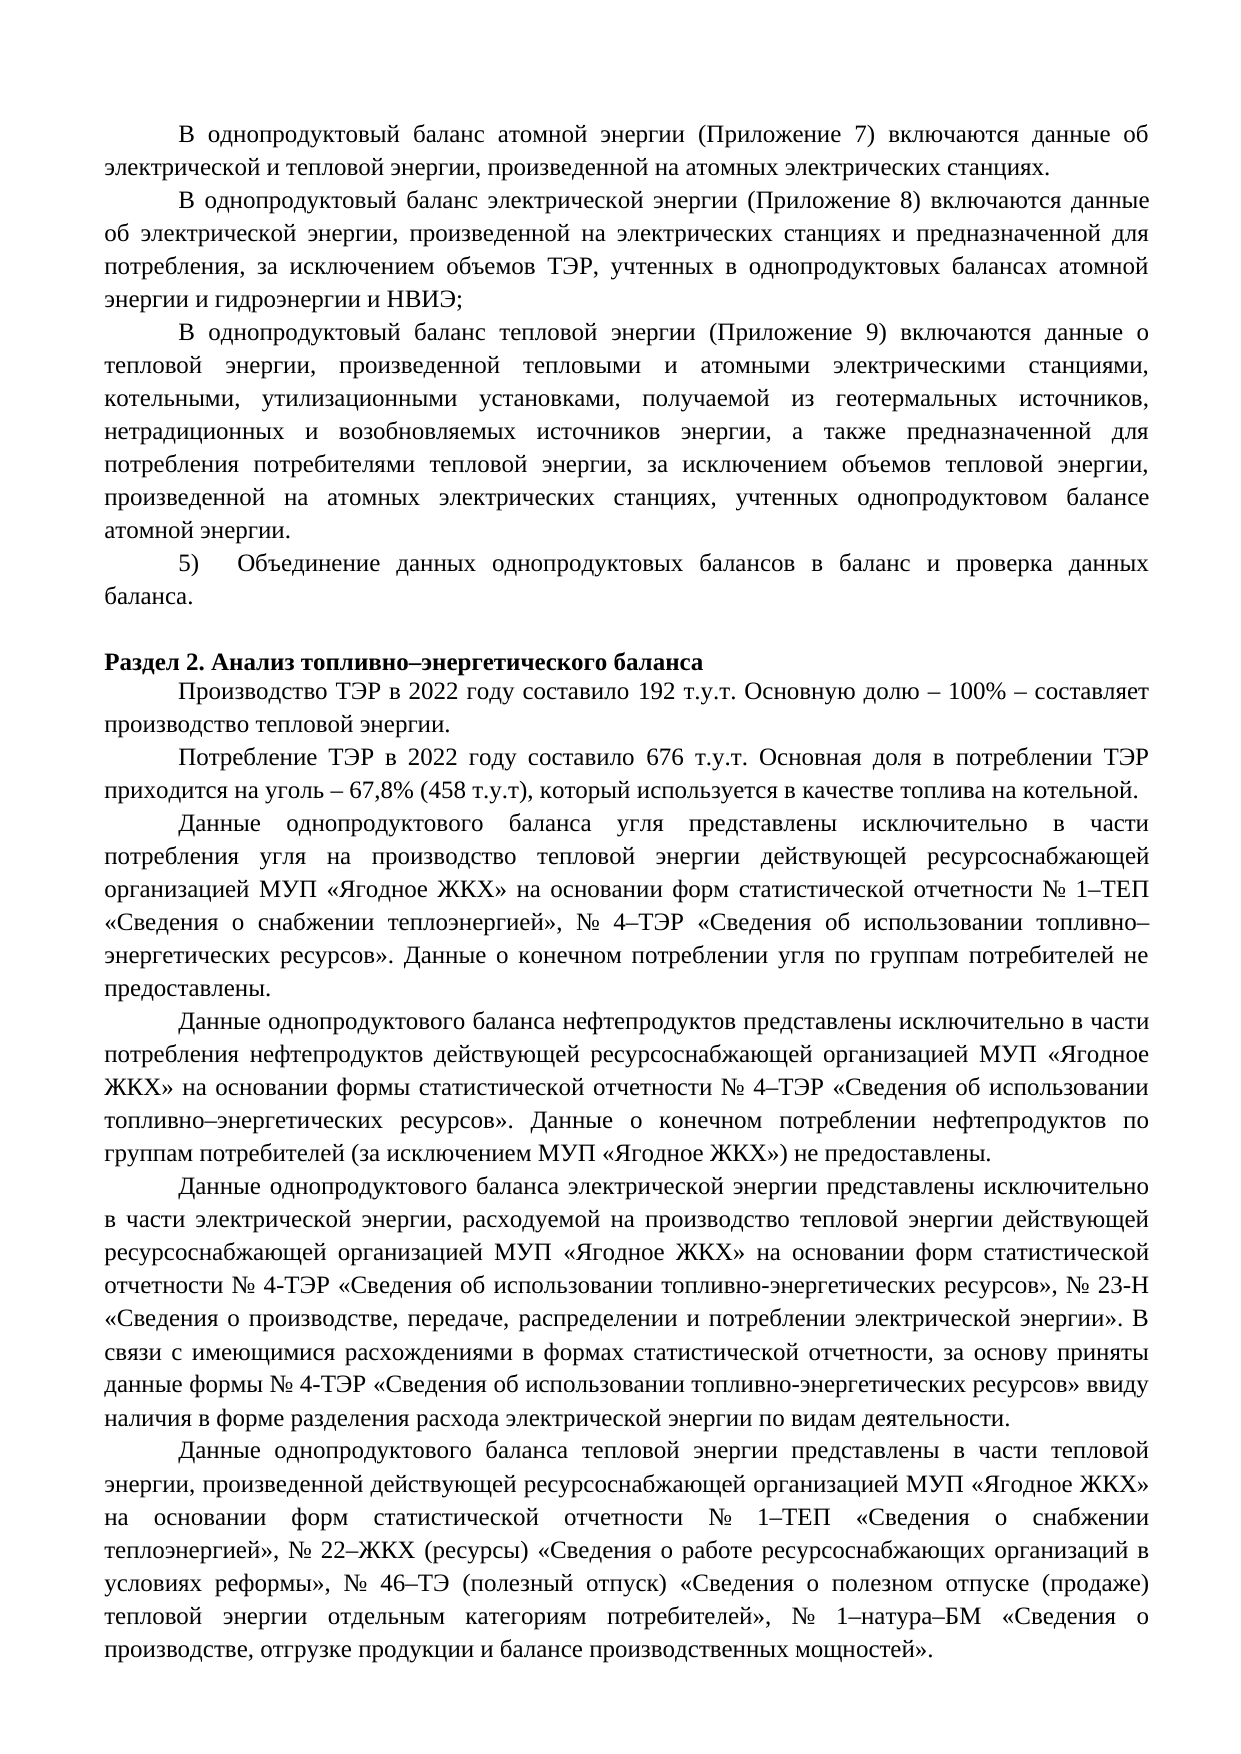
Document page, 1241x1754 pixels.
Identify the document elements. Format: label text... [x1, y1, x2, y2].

text Производство ТЭР в 2022 году составило 192 т.у.т. Основную долю – 100% – составляет производство тепловой энергии. [104, 676, 1150, 738]
text Раздел 2. Анализ топливно–энергетического баланса [104, 647, 1150, 676]
text Данные однопродуктового баланса угля представлены исключительно в части потребления угля на производство тепловой энергии действующей ресурсоснабжающей организацией МУП «Ягодное ЖКХ» на основании форм статистической отчетности № 1–ТЕП «Сведения о снабжении теплоэнергией», № 4–ТЭР «Сведения об использовании топливно–энергетических ресурсов». Данные о конечном потреблении угля по группам потребителей не предоставлены. [104, 808, 1150, 1002]
text Данные однопродуктового баланса нефтепродуктов представлены исключительно в части потребления нефтепродуктов действующей ресурсоснабжающей организацией МУП «Ягодное ЖКХ» на основании формы статистической отчетности № 4–ТЭР «Сведения об использовании топливно–энергетических ресурсов». Данные о конечном потреблении нефтепродуктов по группам потребителей (за исключением МУП «Ягодное ЖКХ») не предоставлены. [104, 1006, 1150, 1167]
text В однопродуктовый баланс тепловой энергии (Приложение 9) включаются данные о тепловой энергии, произведенной тепловыми и атомными электрическими станциями, котельными, утилизационными установками, получаемой из геотермальных источников, нетрадиционных и возобновляемых источников энергии, а также предназначенной для потребления потребителями тепловой энергии, за исключением объемов тепловой энергии, произведенной на атомных электрических станциях, учтенных однопродуктовом балансе атомной энергии. [104, 317, 1150, 544]
text Потребление ТЭР в 2022 году составило 676 т.у.т. Основная доля в потреблении ТЭР приходится на уголь – 67,8% (458 т.у.т), который используется в качестве топлива на котельной. [104, 742, 1150, 804]
text В однопродуктовый баланс электрической энергии (Приложение 8) включаются данные об электрической энергии, произведенной на электрических станциях и предназначенной для потребления, за исключением объемов ТЭР, учтенных в однопродуктовых балансах атомной энергии и гидроэнергии и НВИЭ; [104, 185, 1150, 313]
text Данные однопродуктового баланса электрической энергии представлены исключительно в части электрической энергии, расходуемой на производство тепловой энергии действующей ресурсоснабжающей организацией МУП «Ягодное ЖКХ» на основании форм статистической отчетности № 4-ТЭР «Сведения об использовании топливно-энергетических ресурсов», № 23-Н «Сведения о производстве, передаче, распределении и потреблении электрической энергии». В связи с имеющимися расхождениями в формах статистической отчетности, за основу приняты данные формы № 4-ТЭР «Сведения об использовании топливно-энергетических ресурсов» ввиду наличия в форме разделения расхода электрической энергии по видам деятельности. [104, 1171, 1150, 1431]
list Объединение данных однопродуктовых балансов в баланс и проверка данных баланса. [104, 548, 1150, 610]
text Данные однопродуктового баланса тепловой энергии представлены в части тепловой энергии, произведенной действующей ресурсоснабжающей организацией МУП «Ягодное ЖКХ» на основании форм статистической отчетности № 1–ТЕП «Сведения о снабжении теплоэнергией», № 22–ЖКХ (ресурсы) «Сведения о работе ресурсоснабжающих организаций в условиях реформы», № 46–ТЭ (полезный отпуск) «Сведения о полезном отпуске (продаже) тепловой энергии отдельным категориям потребителей», № 1–натура–БМ «Сведения о производстве, отгрузке продукции и балансе производственных мощностей». [104, 1436, 1150, 1662]
text В однопродуктовый баланс атомной энергии (Приложение 7) включаются данные об электрической и тепловой энергии, произведенной на атомных электрических станциях. [104, 119, 1150, 181]
